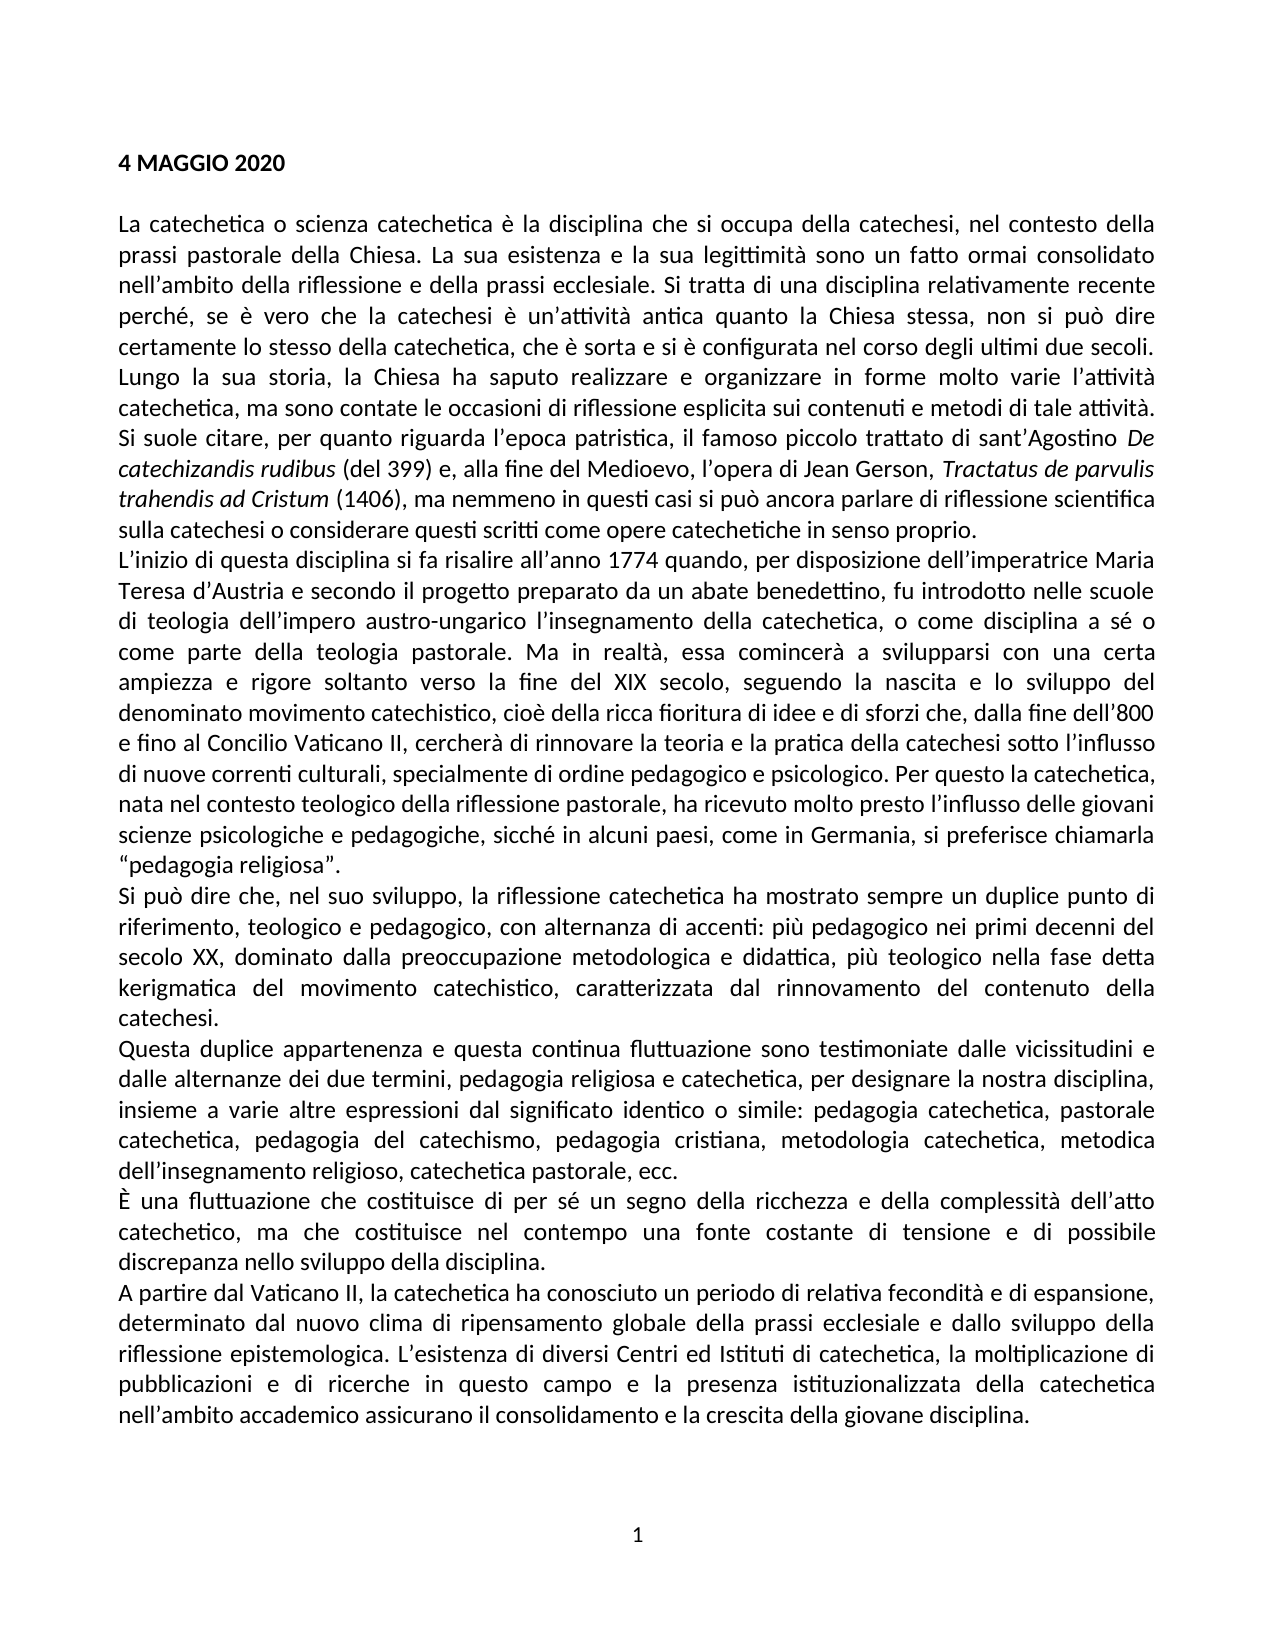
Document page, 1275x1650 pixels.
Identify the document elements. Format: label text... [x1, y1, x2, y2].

text A partire dal Vaticano II, la catechetica ha conosciuto un periodo di relativa fecondità e di espansione, determinato dal nuovo clima di ripensamento globale della prassi ecclesiale e dallo sviluppo della riflessione epistemologica. L’esistenza di diversi Centri ed Istituti di catechetica, la moltiplicazione di pubblicazioni e di ricerche in questo campo e la presenza istituzionalizzata della catechetica nell’ambito accademico assicurano il consolidamento e la crescita della giovane disciplina. [118, 1277, 1157, 1429]
text È una fluttuazione che costituisce di per sé un segno della ricchezza e della complessità dell’atto catechetico, ma che costituisce nel contempo una fonte costante di tensione e di possibile discrepanza nello sviluppo della disciplina. [118, 1185, 1157, 1277]
text L’inizio di questa disciplina si fa risalire all’anno 1774 quando, per disposizione dell’imperatrice Maria Teresa d’Austria e secondo il progetto preparato da un abate benedettino, fu introdotto nelle scuole di teologia dell’impero austro-ungarico l’insegnamento della catechetica, o come disciplina a sé o come parte della teologia pastorale. Ma in realtà, essa comincerà a svilupparsi con una certa ampiezza e rigore soltanto verso la fine del XIX secolo, seguendo la nascita e lo sviluppo del denominato movimento catechistico, cioè della ricca fioritura di idee e di sforzi che, dalla fine dell’800 e fino al Concilio Vaticano II, cercherà di rinnovare la teoria e la pratica della catechesi sotto l’influsso di nuove correnti culturali, specialmente di ordine pedagogico e psicologico. Per questo la catechetica, nata nel contesto teologico della riflessione pastorale, ha ricevuto molto presto l’influsso delle giovani scienze psicologiche e pedagogiche, sicché in alcuni paesi, come in Germania, si preferisce chiamarla “pedagogia religiosa”. [118, 544, 1157, 880]
text Questa duplice appartenenza e questa continua fluttuazione sono testimoniate dalle vicissitudini e dalle alternanze dei due termini, pedagogia religiosa e catechetica, per designare la nostra disciplina, insieme a varie altre espressioni dal significato identico o simile: pedagogia catechetica, pastorale catechetica, pedagogia del catechismo, pedagogia cristiana, metodologia catechetica, metodica dell’insegnamento religioso, catechetica pastorale, ecc. [118, 1033, 1157, 1185]
text Si può dire che, nel suo sviluppo, la riflessione catechetica ha mostrato sempre un duplice punto di riferimento, teologico e pedagogico, con alternanza di accenti: più pedagogico nei primi decenni del secolo XX, dominato dalla preoccupazione metodologica e didattica, più teologico nella fase detta kerigmatica del movimento catechistico, caratterizzata dal rinnovamento del contenuto della catechesi. [118, 880, 1157, 1033]
text 4 MAGGIO 2020 [118, 148, 1157, 178]
text La catechetica o scienza catechetica è la disciplina che si occupa della catechesi, nel contesto della prassi pastorale della Chiesa. La sua esistenza e la sua legittimità sono un fatto ormai consolidato nell’ambito della riflessione e della prassi ecclesiale. Si tratta di una disciplina relativamente recente perché, se è vero che la catechesi è un’attività antica quanto la Chiesa stessa, non si può dire certamente lo stesso della catechetica, che è sorta e si è configurata nel corso degli ultimi due secoli. Lungo la sua storia, la Chiesa ha saputo realizzare e organizzare in forme molto varie l’attività catechetica, ma sono contate le occasioni di riflessione esplicita sui contenuti e metodi di tale attività. Si suole citare, per quanto riguarda l’epoca patristica, il famoso piccolo trattato di sant’Agostino De catechizandis rudibus (del 399) e, alla fine del Medioevo, l’opera di Jean Gerson, Tractatus de parvulis trahendis ad Cristum (1406), ma nemmeno in questi casi si può ancora parlare di riflessione scientifica sulla catechesi o considerare questi scritti come opere catechetiche in senso proprio. [118, 209, 1157, 544]
